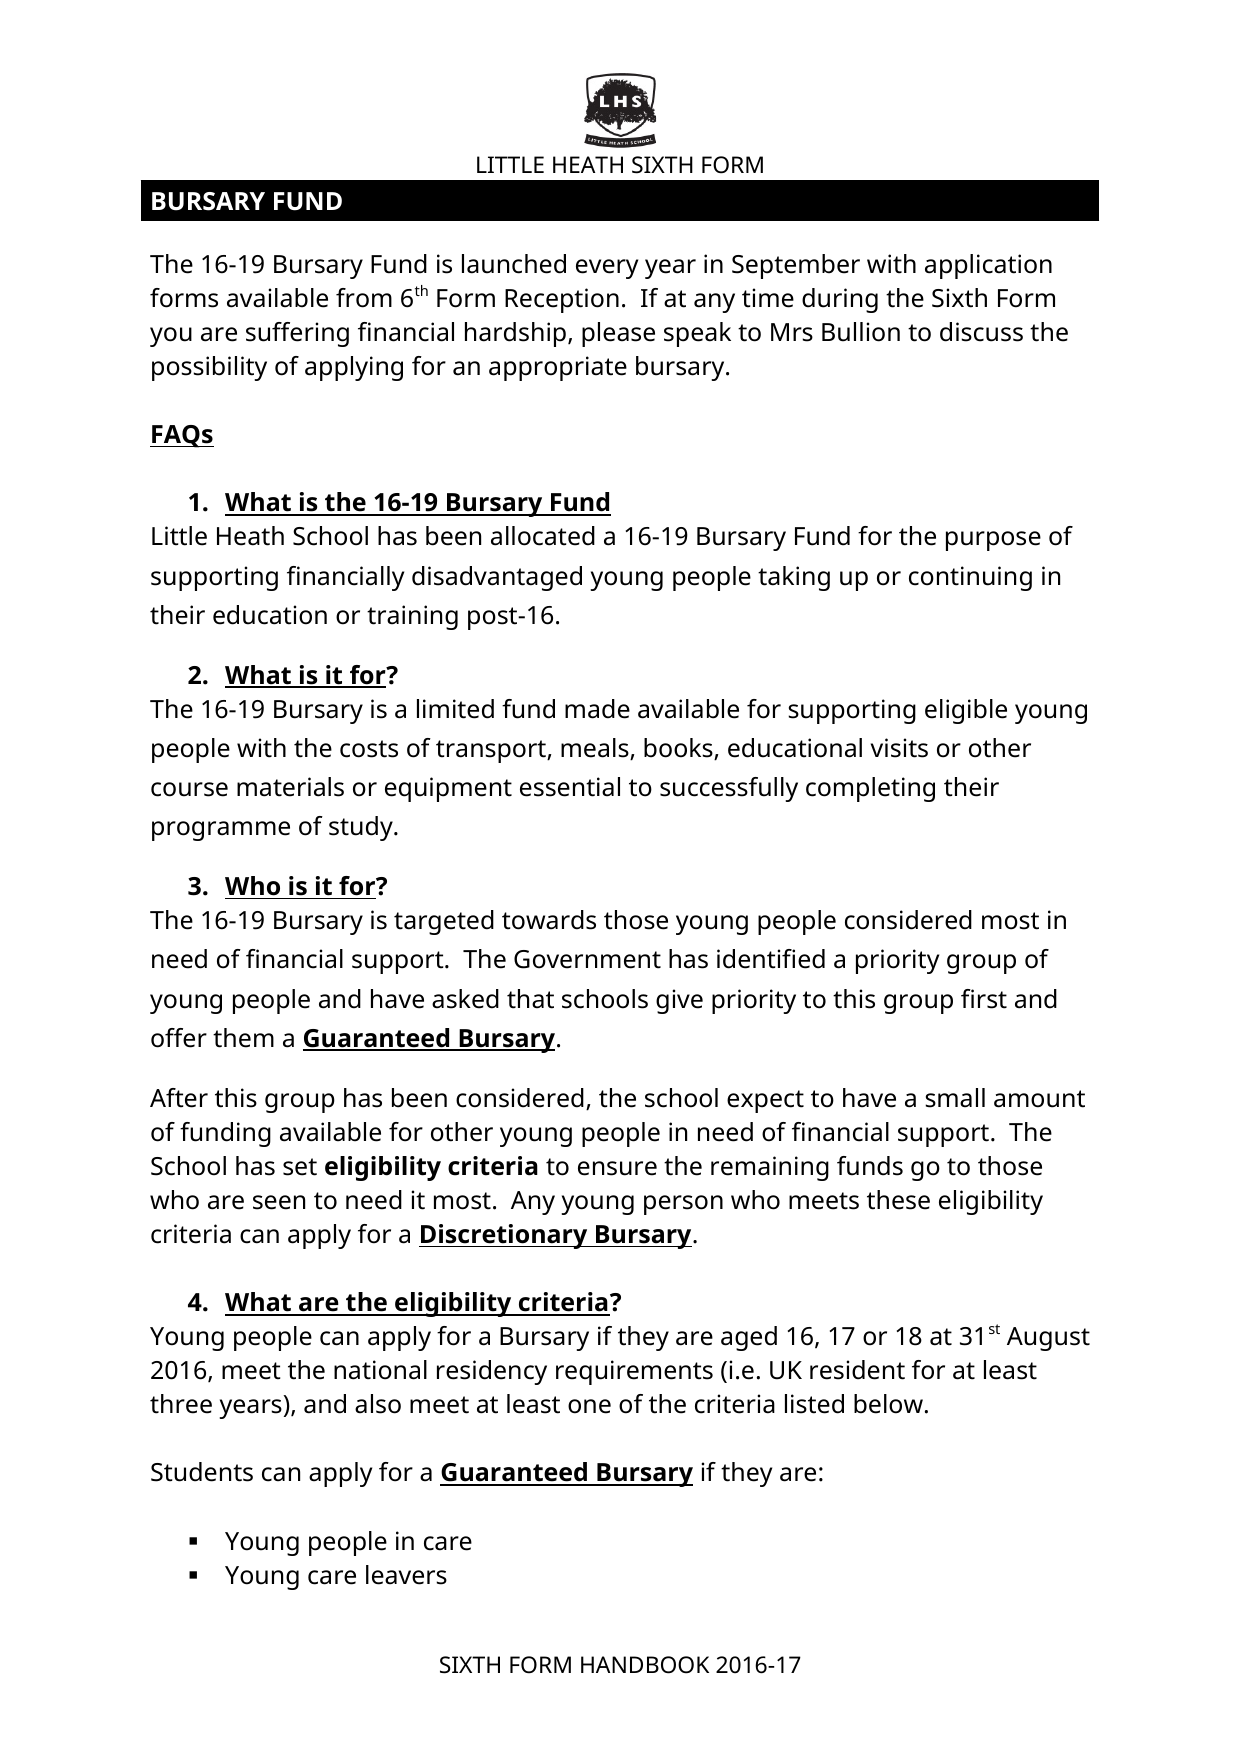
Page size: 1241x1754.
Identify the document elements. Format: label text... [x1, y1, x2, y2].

list Young care leavers [187, 1557, 1090, 1591]
text Young people can apply for a Bursary if they are aged 16, 17 or 18 at 31st August 2016, meet the national residency requirements (i.e. UK resident for at least three years), and also meet at least one of the criteria listed below. [150, 1319, 1090, 1421]
picture [584, 73, 657, 149]
list What is the 16-19 Bursary Fund [187, 485, 1090, 519]
text The 16-19 Bursary Fund is launched every year in September with application forms available from 6th Form Reception. If at any time during the Sixth Form you are suffering financial hardship, please speak to Mrs Bullion to discuss the possibility of applying for an appropriate bursary. [150, 246, 1090, 383]
list What are the eligibility criteria? [187, 1285, 1090, 1319]
text Students can apply for a Guaranteed Bursary if they are: [150, 1455, 1090, 1489]
text The 16-19 Bursary is targeted towards those young people considered most in need of financial support. The Government has identified a priority group of young people and have asked that schools give priority to this group first and offer them a Guaranteed Bursary. [150, 903, 1090, 1054]
list Young people in care [187, 1523, 1090, 1557]
text After this group has been considered, the school expect to have a small amount of funding available for other young people in need of financial support. The School has set eligibility criteria to ensure the remaining funds go to those who are seen to need it most. Any young person who meets these eligibility criteria can apply for a Discretionary Bursary. [150, 1080, 1090, 1251]
text Little Heath School has been allocated a 16-19 Bursary Fund for the purpose of supporting financially disadvantaged young people taking up or continuing in their education or training post-16. [150, 519, 1090, 631]
list What is it for? [187, 657, 1090, 691]
list Who is it for? [187, 869, 1090, 903]
text FAQs [150, 417, 1090, 451]
text BURSARY FUND [142, 181, 1098, 219]
text The 16-19 Bursary is a limited fund made available for supporting eligible young people with the costs of transport, meals, books, educational visits or other course materials or equipment essential to successfully completing their programme of study. [150, 691, 1090, 843]
